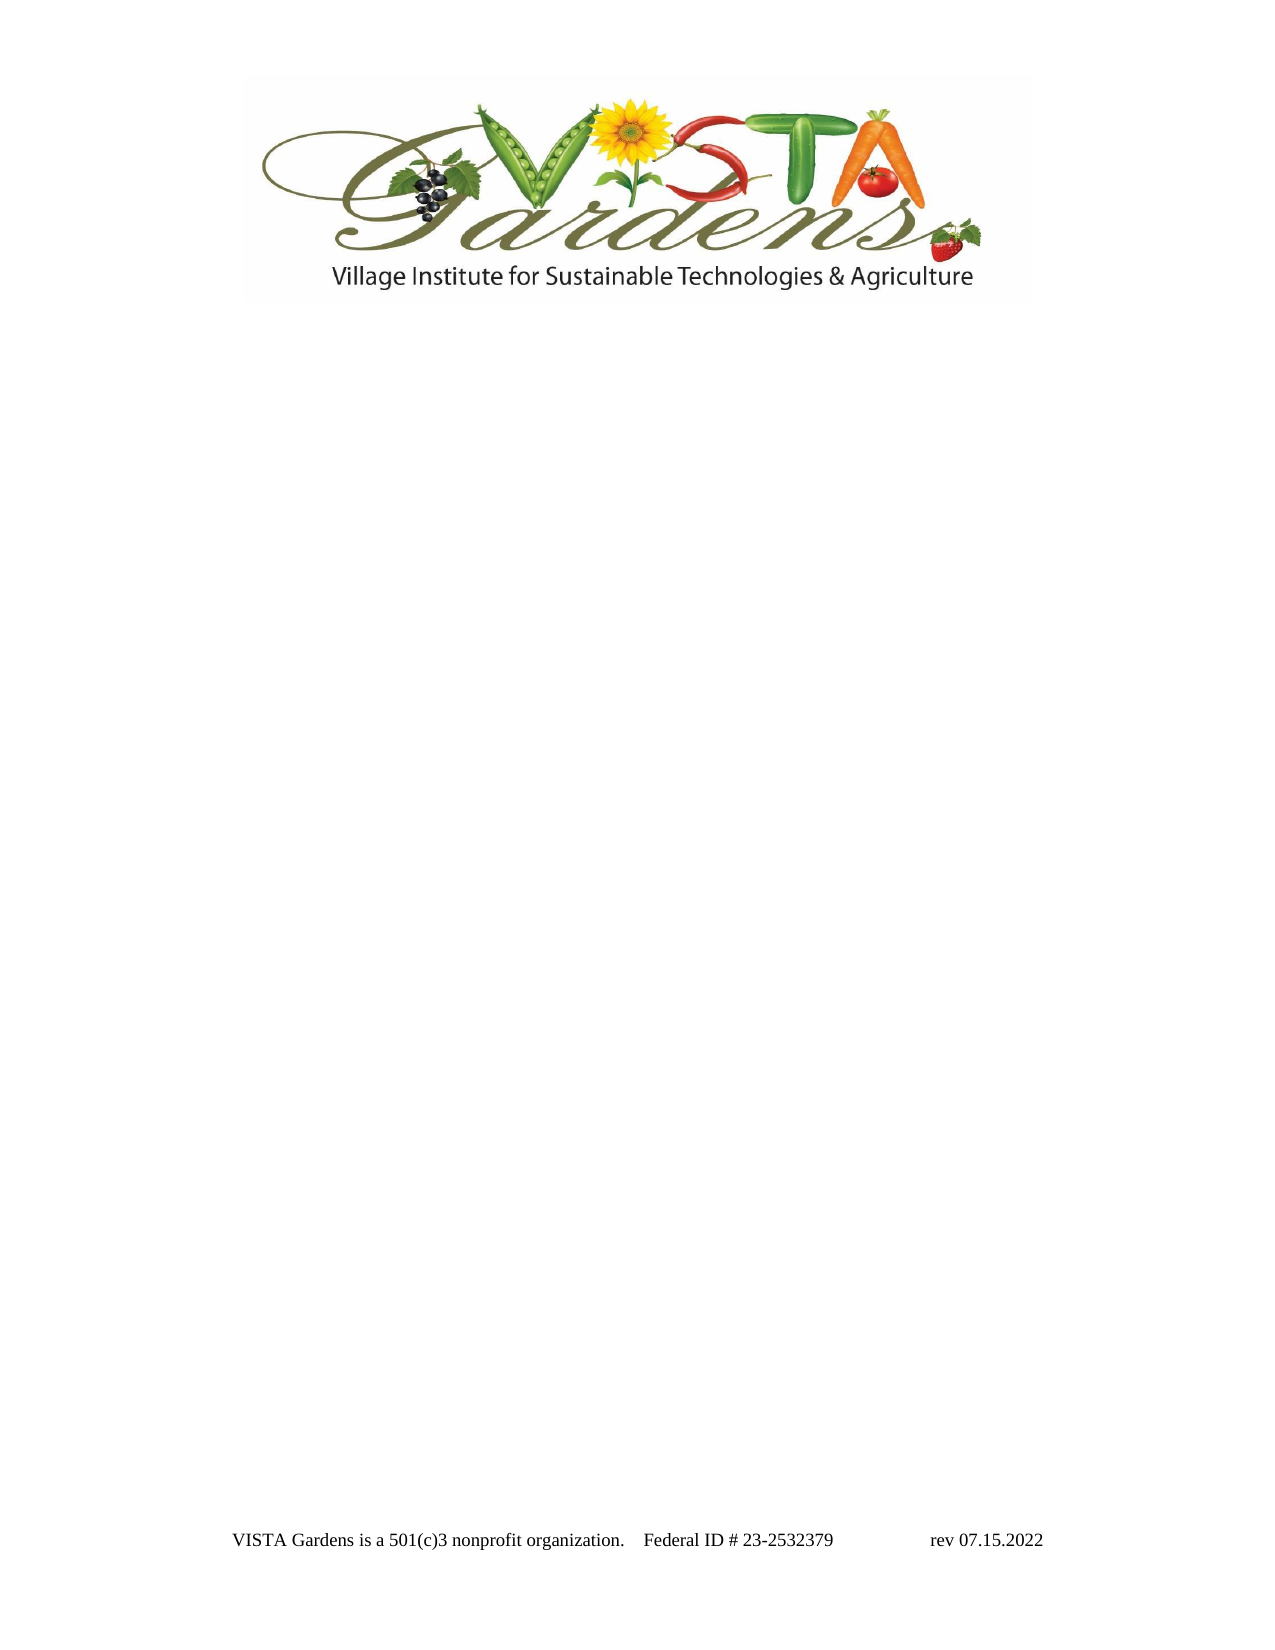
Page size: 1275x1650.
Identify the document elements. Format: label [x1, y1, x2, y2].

picture [242, 75, 1033, 303]
